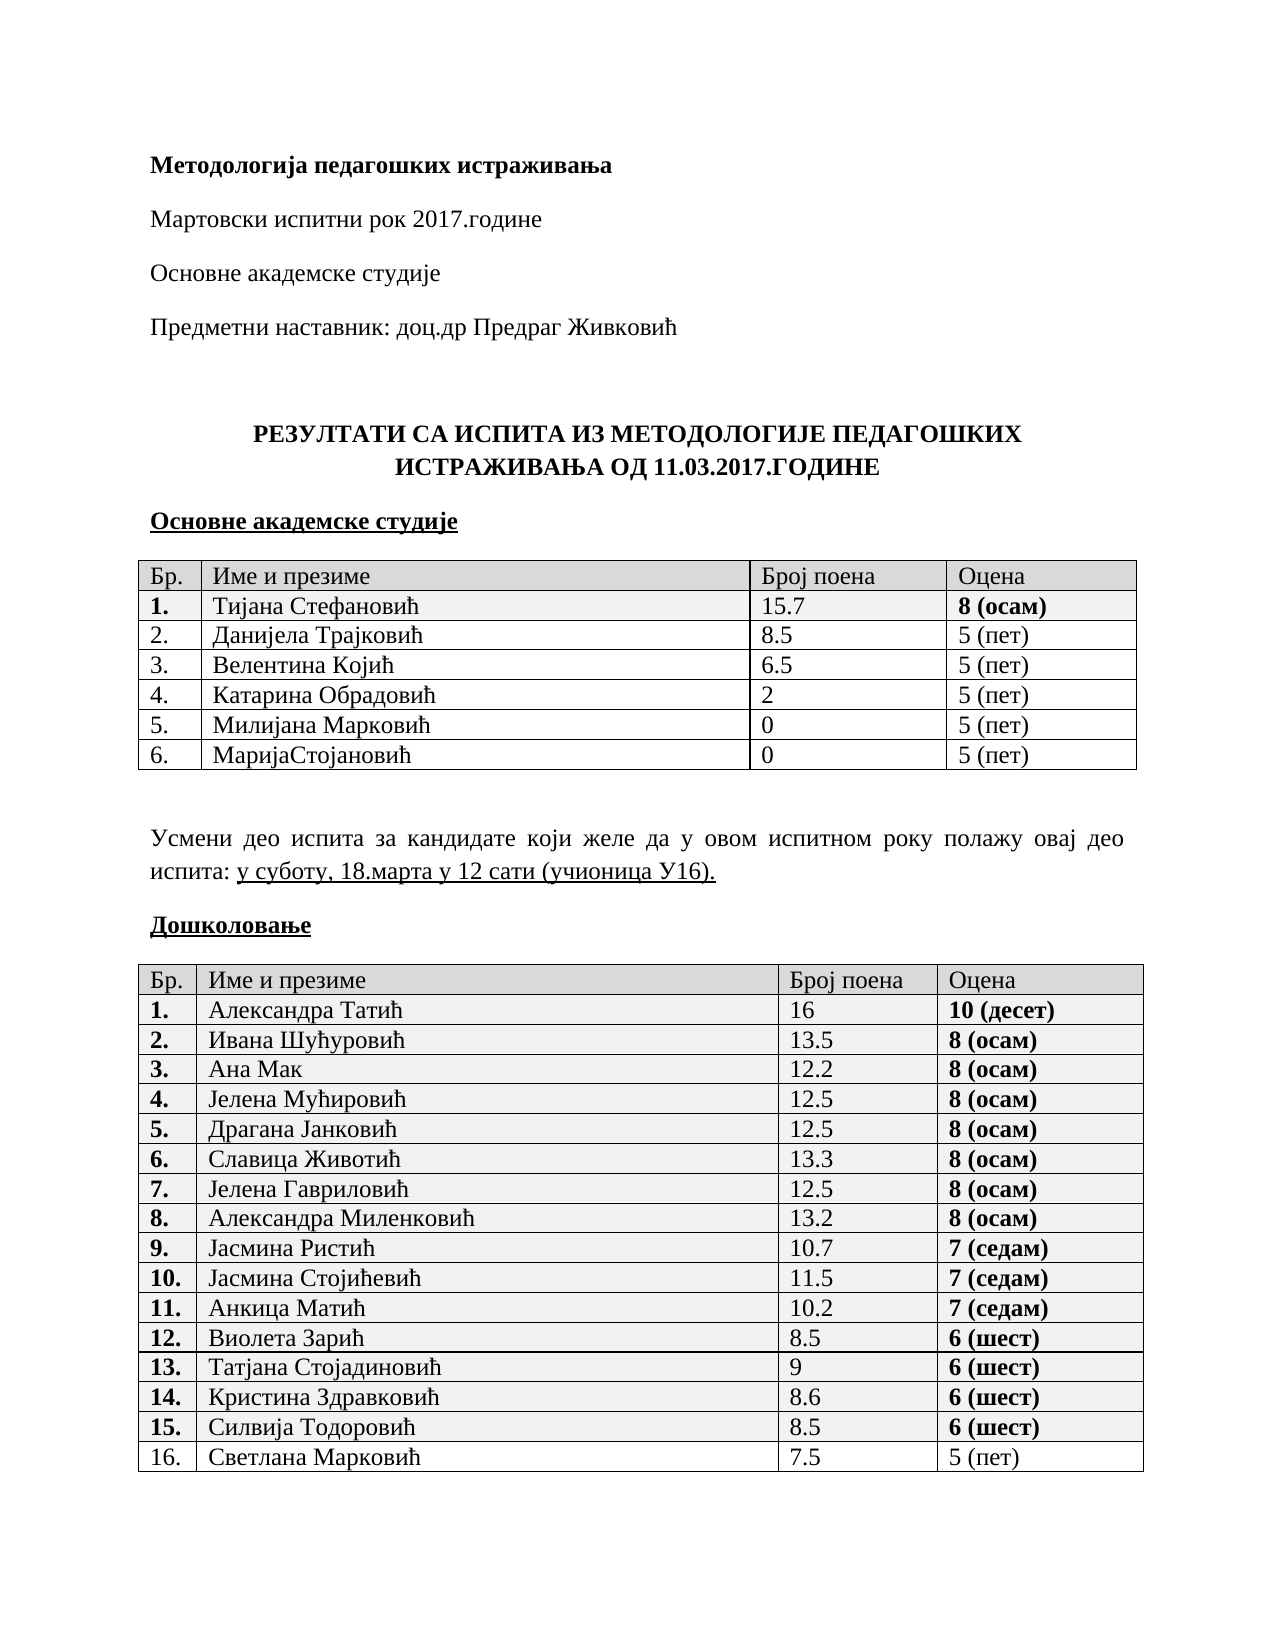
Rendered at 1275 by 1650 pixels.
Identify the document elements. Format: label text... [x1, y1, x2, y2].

table_header Име и презиме [197, 965, 778, 994]
table_cell 15.7 [751, 591, 946, 619]
table_cell 5 (пет) [947, 621, 1136, 649]
table_cell 8 (осам) [938, 1084, 1143, 1113]
table_cell Силвија Тодоровић [197, 1412, 778, 1441]
text Усмени део испита за кандидате који желе да у овом испитном року полажу овај део испита: у суботу, 18.марта у 12 сати (учионица У16). [150, 823, 1125, 885]
table_cell 15. [139, 1412, 196, 1441]
table_cell Татјана Стојадиновић [197, 1353, 778, 1381]
table_cell 8.6 [779, 1382, 937, 1411]
table_cell 2. [139, 1025, 196, 1053]
table_cell Јасмина Стојићевић [197, 1263, 778, 1292]
table_cell 6. [139, 740, 201, 768]
table_header Бр. [139, 561, 201, 590]
table_cell Ивана Шућуровић [197, 1025, 778, 1053]
table_cell Велентина Којић [202, 650, 749, 679]
table_cell 8.5 [779, 1323, 937, 1351]
table_cell 6 (шест) [938, 1412, 1143, 1441]
table_cell 8 (осам) [938, 1174, 1143, 1202]
table_cell Јасмина Ристић [197, 1233, 778, 1262]
table_cell 0 [751, 740, 946, 768]
text РЕЗУЛТАТИ СА ИСПИТА ИЗ МЕТОДОЛОГИЈЕ ПЕДАГОШКИХ ИСТРАЖИВАЊА ОД 11.03.2017.ГОДИНЕ [150, 419, 1125, 481]
table_cell Кристина Здравковић [197, 1382, 778, 1411]
table_cell 6. [139, 1144, 196, 1173]
table_cell 6 (шест) [938, 1382, 1143, 1411]
table_cell 3. [139, 650, 201, 679]
table_cell 8 (осам) [938, 1144, 1143, 1173]
table_cell 16 [779, 995, 937, 1024]
table_cell Ана Мак [197, 1055, 778, 1083]
table_cell 3. [139, 1055, 196, 1083]
table_cell 9. [139, 1233, 196, 1262]
table_cell 10.7 [779, 1233, 937, 1262]
table_cell Катарина Обрадовић [202, 680, 749, 709]
table_cell 7 (седам) [938, 1263, 1143, 1292]
table_cell 1. [139, 591, 201, 619]
table_cell 8 (осам) [938, 1055, 1143, 1083]
table_cell Александра Татић [197, 995, 778, 1024]
table_cell Јелена Мућировић [197, 1084, 778, 1113]
table_cell 6 (шест) [938, 1353, 1143, 1381]
table_cell 5. [139, 710, 201, 739]
table_cell 12. [139, 1323, 196, 1351]
table_cell 11. [139, 1293, 196, 1322]
table_cell 7 (седам) [938, 1233, 1143, 1262]
table_cell 6.5 [751, 650, 946, 679]
table_cell Данијела Трајковић [202, 621, 749, 649]
table_cell 1. [139, 995, 196, 1024]
text Мартовски испитни рок 2017.године [150, 204, 1125, 233]
table_cell Милијана Марковић [202, 710, 749, 739]
table_cell 10 (десет) [938, 995, 1143, 1024]
table_cell 13.3 [779, 1144, 937, 1173]
table_cell 7.5 [779, 1442, 937, 1471]
table_cell 8.5 [751, 621, 946, 649]
table_cell 7. [139, 1174, 196, 1202]
table_cell 0 [751, 710, 946, 739]
table_header Оцена [947, 561, 1136, 590]
table_cell 12.5 [779, 1174, 937, 1202]
table_cell 12.2 [779, 1055, 937, 1083]
table_cell 4. [139, 680, 201, 709]
table_cell 16. [139, 1442, 196, 1471]
table_cell 5 (пет) [947, 710, 1136, 739]
table_cell 13.5 [779, 1025, 937, 1053]
text Предметни наставник: доц.др Предраг Живковић [150, 312, 1125, 340]
table_cell Драгана Јанковић [197, 1114, 778, 1143]
table_cell 8. [139, 1204, 196, 1232]
text Основне академске студије [150, 506, 1125, 535]
table_header Име и презиме [202, 561, 749, 590]
text Методологија педагошких истраживања [150, 150, 1125, 179]
table_cell 10. [139, 1263, 196, 1292]
table_cell 8 (осам) [947, 591, 1136, 619]
table_cell 5. [139, 1114, 196, 1143]
table_cell 12.5 [779, 1084, 937, 1113]
table_header Број поена [751, 561, 946, 590]
table_cell 9 [779, 1353, 937, 1381]
table_cell Анкица Матић [197, 1293, 778, 1322]
table_cell 14. [139, 1382, 196, 1411]
table_cell 8.5 [779, 1412, 937, 1441]
table_cell МаријаСтојановић [202, 740, 749, 768]
table_header Број поена [779, 965, 937, 994]
table_cell Александра Миленковић [197, 1204, 778, 1232]
table_cell 7 (седам) [938, 1293, 1143, 1322]
table_header Оцена [938, 965, 1143, 994]
table_cell Славица Животић [197, 1144, 778, 1173]
table_cell 5 (пет) [938, 1442, 1143, 1471]
table_cell 10.2 [779, 1293, 937, 1322]
table_cell 8 (осам) [938, 1025, 1143, 1053]
table_cell 8 (осам) [938, 1204, 1143, 1232]
table_cell 11.5 [779, 1263, 937, 1292]
table_cell 12.5 [779, 1114, 937, 1143]
table_cell 5 (пет) [947, 650, 1136, 679]
table_cell Јелена Гавриловић [197, 1174, 778, 1202]
table_cell Светлана Марковић [197, 1442, 778, 1471]
table_cell 2. [139, 621, 201, 649]
table_cell Виолета Зарић [197, 1323, 778, 1351]
table_cell 2 [751, 680, 946, 709]
table_header Бр. [139, 965, 196, 994]
table_cell 4. [139, 1084, 196, 1113]
text Дошколовање [150, 910, 1125, 939]
table_cell 13. [139, 1353, 196, 1381]
table_cell 5 (пет) [947, 740, 1136, 768]
text Основне академске студије [150, 258, 1125, 286]
table_cell Тијана Стефановић [202, 591, 749, 619]
table_cell 8 (осам) [938, 1114, 1143, 1143]
table_cell 13.2 [779, 1204, 937, 1232]
table_cell 6 (шест) [938, 1323, 1143, 1351]
table_cell 5 (пет) [947, 680, 1136, 709]
